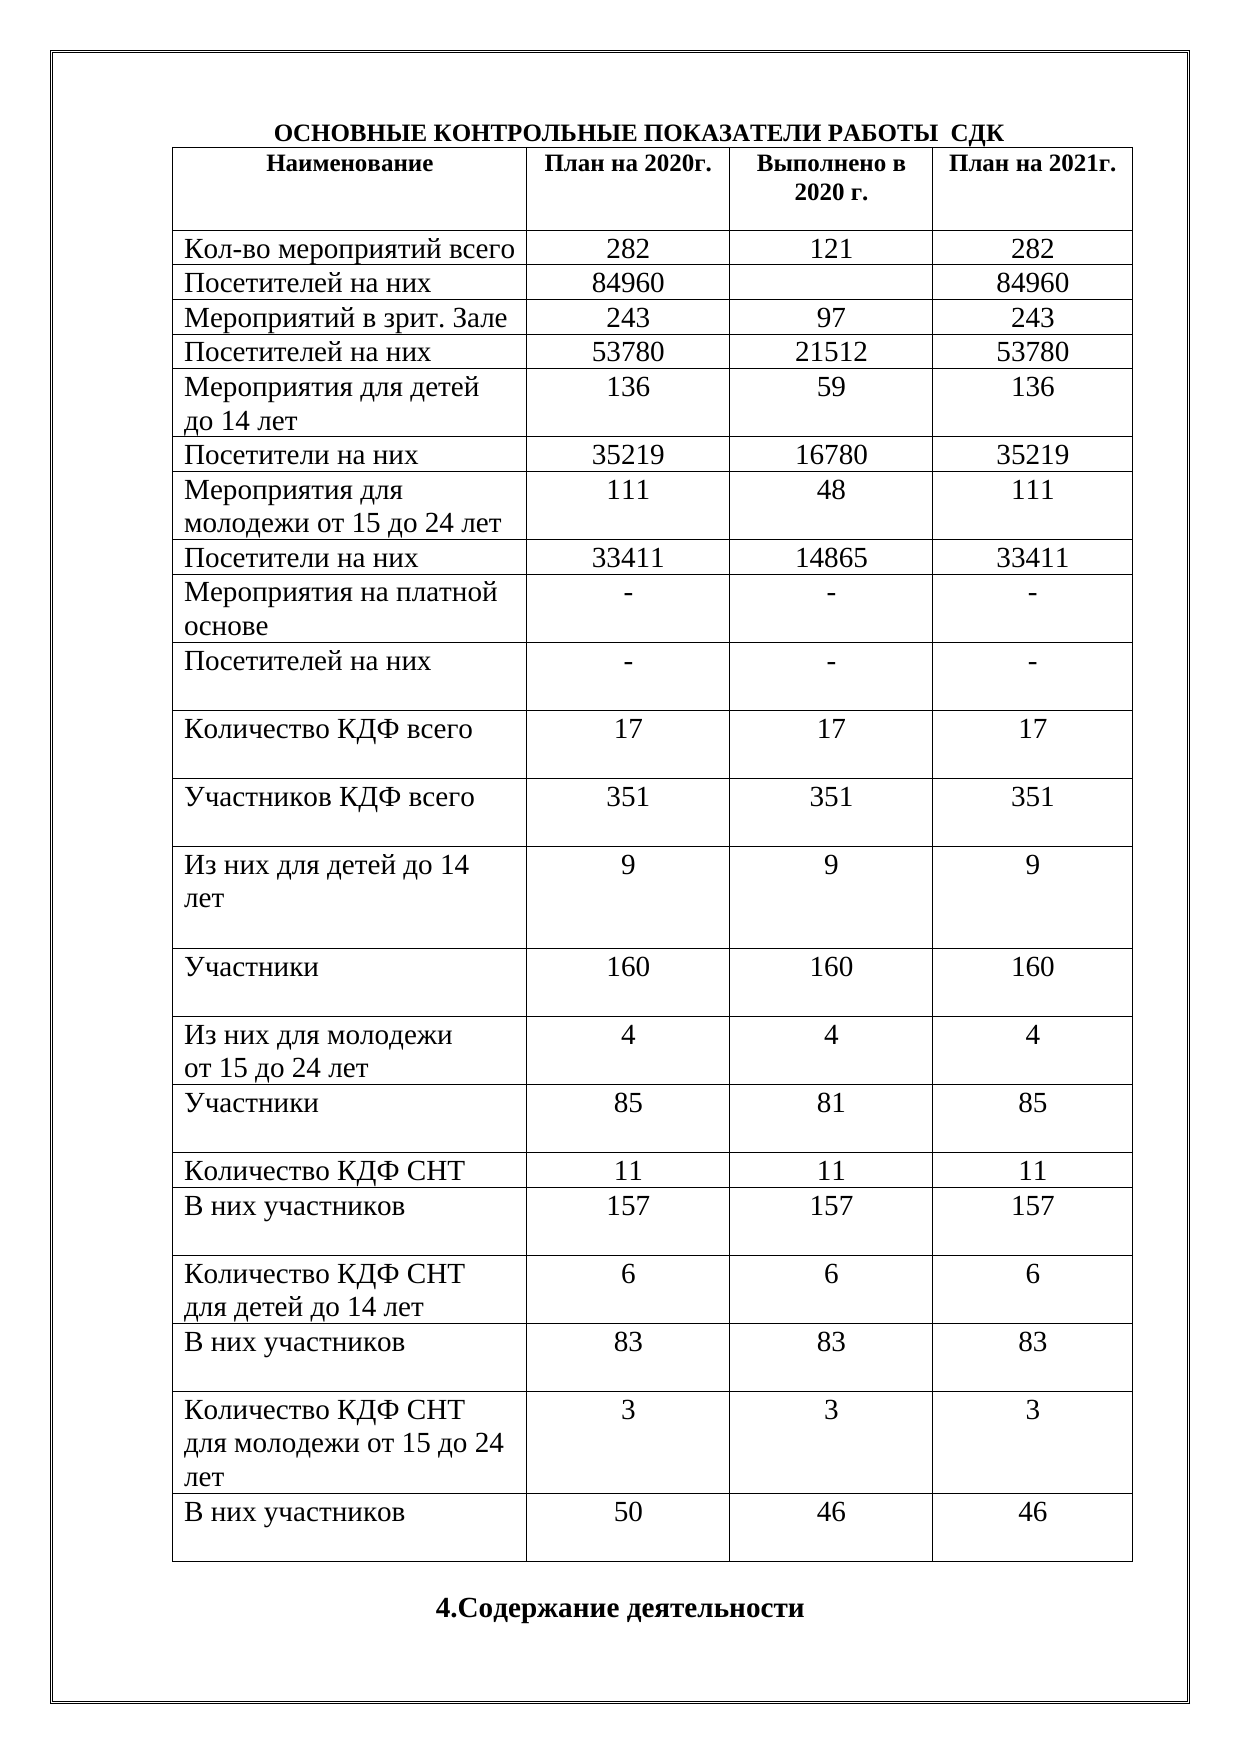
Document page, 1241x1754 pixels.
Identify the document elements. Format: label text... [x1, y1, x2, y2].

table_cell 11 [730, 1153, 932, 1187]
table_cell 157 [730, 1188, 932, 1255]
table_cell В них участников [173, 1324, 526, 1391]
table_cell 157 [933, 1188, 1132, 1255]
table_header Наименование [173, 148, 526, 230]
table_cell Посетителей на них [173, 335, 526, 368]
table_cell 83 [730, 1324, 932, 1391]
table_header План на 2021г. [933, 148, 1132, 230]
table_cell Из них для молодежи от 15 до 24 лет [173, 1017, 526, 1084]
table_cell 160 [933, 949, 1132, 1016]
table_cell Из них для детей до 14 лет [173, 847, 526, 948]
table_cell 160 [730, 949, 932, 1016]
table_cell 111 [527, 472, 729, 539]
table_cell - [730, 643, 932, 710]
table_cell 3 [527, 1392, 729, 1493]
table_cell 16780 [730, 437, 932, 471]
table_cell - [527, 575, 729, 642]
text 4.Содержание деятельности [118, 1591, 1122, 1624]
table_cell 21512 [730, 335, 932, 368]
table_cell 6 [527, 1256, 729, 1323]
table_cell 84960 [527, 265, 729, 299]
table_cell 160 [527, 949, 729, 1016]
table_cell 243 [933, 300, 1132, 333]
table_cell 33411 [527, 540, 729, 573]
table_cell 136 [527, 369, 729, 436]
table_cell 59 [730, 369, 932, 436]
table_cell 111 [933, 472, 1132, 539]
table_cell 282 [527, 231, 729, 264]
table_cell [730, 265, 932, 299]
table_cell 83 [527, 1324, 729, 1391]
table_cell 3 [730, 1392, 932, 1493]
table_cell 85 [933, 1085, 1132, 1152]
table_cell 157 [527, 1188, 729, 1255]
table_cell 11 [933, 1153, 1132, 1187]
table_cell 9 [527, 847, 729, 948]
table_cell 33411 [933, 540, 1132, 573]
table_cell 17 [527, 711, 729, 778]
table_cell Посетители на них [173, 540, 526, 573]
table_cell 85 [527, 1085, 729, 1152]
table_cell Участники [173, 1085, 526, 1152]
table_cell 97 [730, 300, 932, 333]
table_cell 83 [933, 1324, 1132, 1391]
text ОСНОВНЫЕ КОНТРОЛЬНЫЕ ПОКАЗАТЕЛИ РАБОТЫ СДК [156, 118, 1122, 147]
table_cell 84960 [933, 265, 1132, 299]
table_cell 4 [730, 1017, 932, 1084]
table_cell 4 [933, 1017, 1132, 1084]
table_cell 35219 [933, 437, 1132, 471]
table_cell 17 [730, 711, 932, 778]
table_cell 282 [933, 231, 1132, 264]
table_cell 14865 [730, 540, 932, 573]
table_cell 35219 [527, 437, 729, 471]
table_cell Мероприятия для молодежи от 15 до 24 лет [173, 472, 526, 539]
table_cell 17 [933, 711, 1132, 778]
table_cell Количество КДФ СНТ для молодежи от 15 до 24 лет [173, 1392, 526, 1493]
table_cell Посетителей на них [173, 265, 526, 299]
table_cell Посетители на них [173, 437, 526, 471]
table_cell 351 [527, 779, 729, 846]
table_header Выполнено в 2020 г. [730, 148, 932, 230]
table_cell Мероприятий в зрит. Зале [173, 300, 526, 333]
table_cell Кол-во мероприятий всего [173, 231, 526, 264]
table_cell 50 [527, 1494, 729, 1561]
table_cell 11 [527, 1153, 729, 1187]
table_cell 6 [933, 1256, 1132, 1323]
table_cell - [933, 575, 1132, 642]
table_cell 6 [730, 1256, 932, 1323]
table_cell 53780 [933, 335, 1132, 368]
table_cell 351 [933, 779, 1132, 846]
table_cell Количество КДФ всего [173, 711, 526, 778]
table_cell Посетителей на них [173, 643, 526, 710]
table_cell - [933, 643, 1132, 710]
table_cell 46 [730, 1494, 932, 1561]
table_cell 121 [730, 231, 932, 264]
table_cell Количество КДФ СНТ [173, 1153, 526, 1187]
table_cell 48 [730, 472, 932, 539]
table_cell В них участников [173, 1188, 526, 1255]
table_cell - [730, 575, 932, 642]
table_header План на 2020г. [527, 148, 729, 230]
table_cell 351 [730, 779, 932, 846]
table_cell 136 [933, 369, 1132, 436]
table_cell - [527, 643, 729, 710]
table_cell Количество КДФ СНТ для детей до 14 лет [173, 1256, 526, 1323]
table_cell 9 [730, 847, 932, 948]
table_cell 243 [527, 300, 729, 333]
table_cell В них участников [173, 1494, 526, 1561]
table_cell 9 [933, 847, 1132, 948]
table_cell 53780 [527, 335, 729, 368]
table_cell 81 [730, 1085, 932, 1152]
table_cell 4 [527, 1017, 729, 1084]
table_cell Мероприятия на платной основе [173, 575, 526, 642]
table_cell 46 [933, 1494, 1132, 1561]
table_cell Участников КДФ всего [173, 779, 526, 846]
table_cell 3 [933, 1392, 1132, 1493]
table_cell Мероприятия для детей до 14 лет [173, 369, 526, 436]
table_cell Участники [173, 949, 526, 1016]
